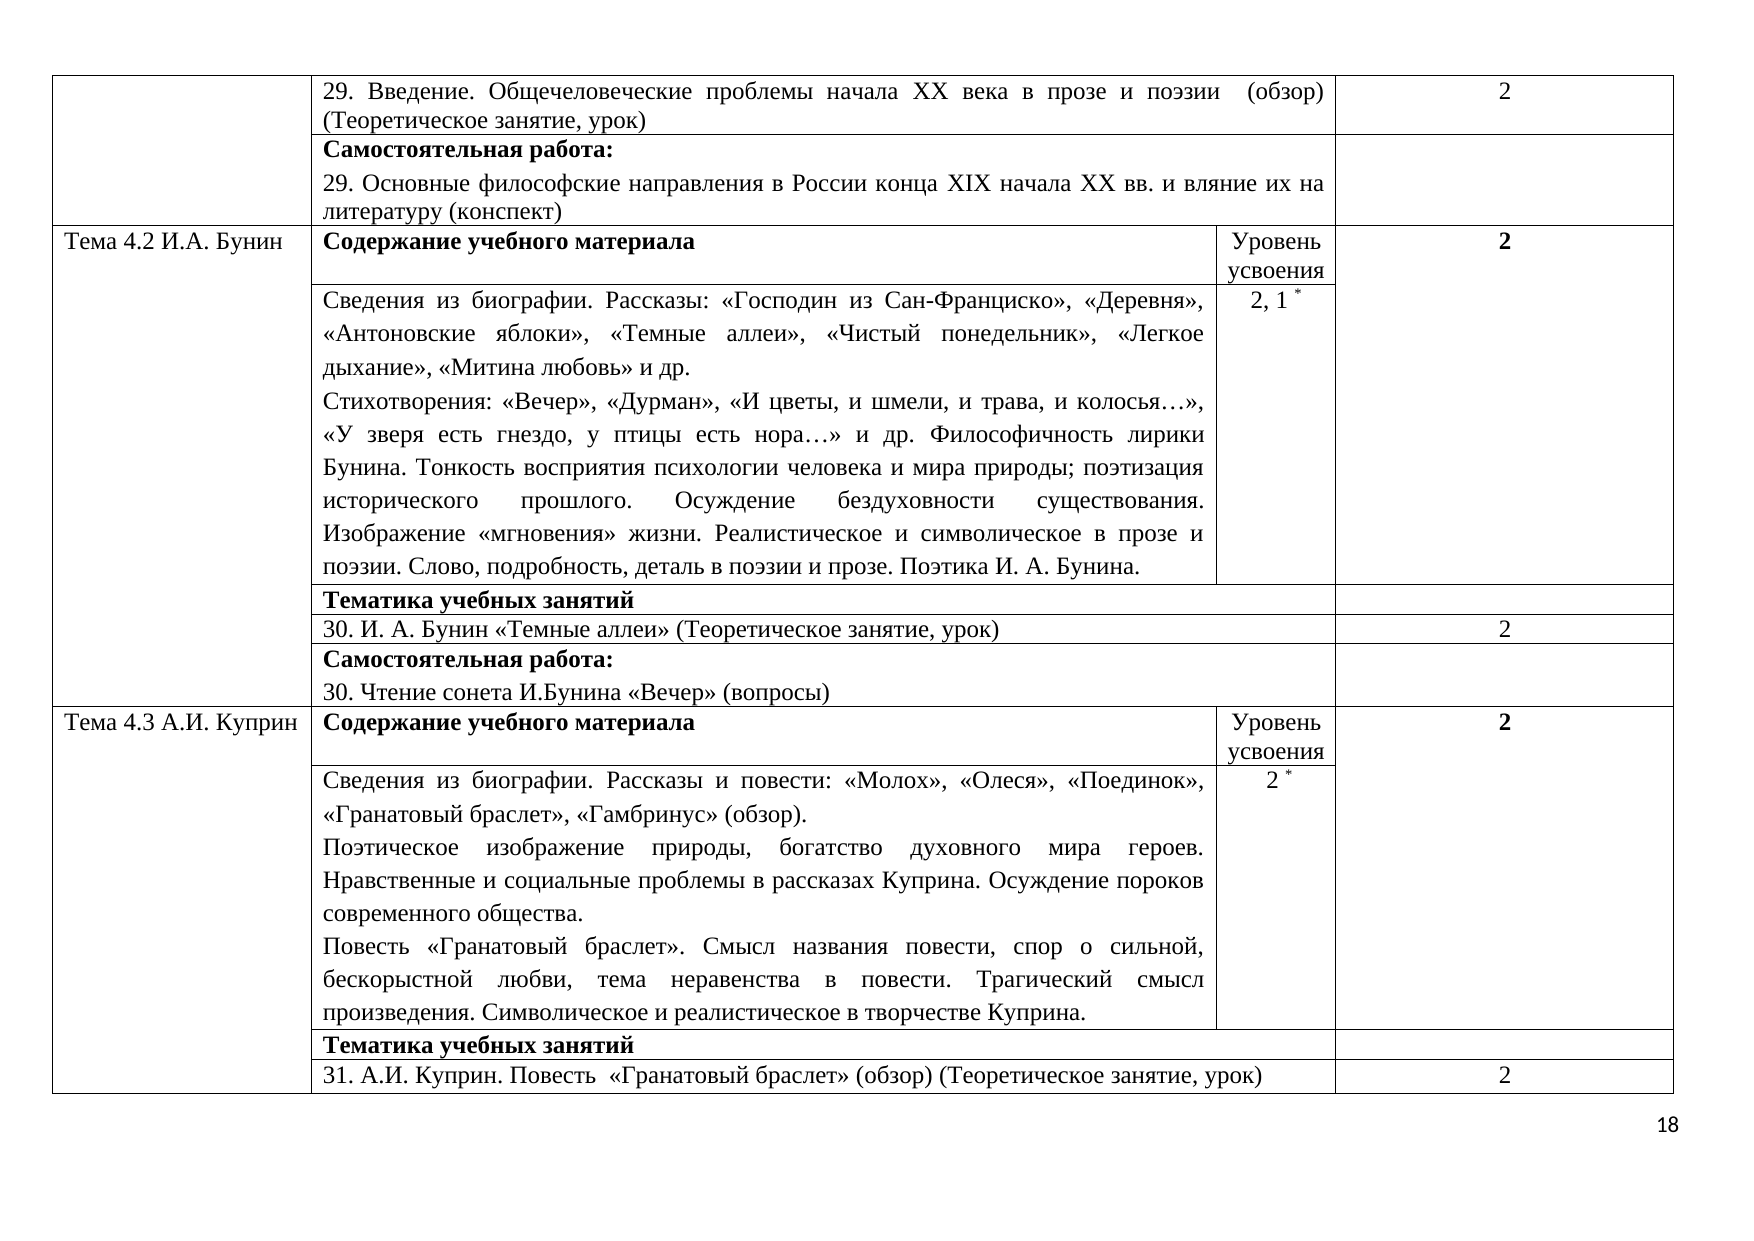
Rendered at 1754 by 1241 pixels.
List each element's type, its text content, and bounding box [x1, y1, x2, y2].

table_cell [1336, 585, 1673, 613]
table_cell Тема 4.2 И.А. Бунин [53, 226, 311, 706]
table_cell 29. Введение. Общечеловеческие проблемы начала XX века в прозе и поэзии (обзор) (Теоретическое занятие, урок) [312, 76, 1335, 133]
table_cell [1336, 1030, 1673, 1059]
table_cell Тематика учебных занятий [312, 1030, 1335, 1059]
table_cell Сведения из биографии. Рассказы и повести: «Молох», «Олеся», «Поединок», «Гранатовый браслет», «Гамбринус» (обзор). Поэтическое изображение природы, богатство духовного мира героев. Нравственные и социальные проблемы в рассказах Куприна. Осуждение пороков современного общества. Повесть «Гранатовый браслет». Смысл названия повести, спор о сильной, бескорыстной любви, тема неравенства в повести. Трагический смысл произведения. Символическое и реалистическое в творчестве Куприна. [312, 766, 1216, 1029]
table_cell 2 [1336, 707, 1673, 1029]
table_cell Содержание учебного материала [312, 226, 1216, 284]
table_cell 30. И. А. Бунин «Темные аллеи» (Теоретическое занятие, урок) [312, 615, 1335, 643]
table_cell Самостоятельная работа: 29. Основные философские направления в России конца XIX начала XX вв. и вляние их на литературу (конспект) [312, 135, 1335, 225]
table_cell 31. А.И. Куприн. Повесть «Гранатовый браслет» (обзор) (Теоретическое занятие, урок) [312, 1060, 1335, 1093]
table_cell [1336, 644, 1673, 706]
table_cell Сведения из биографии. Рассказы: «Господин из Сан-Франциско», «Деревня», «Антоновские яблоки», «Темные аллеи», «Чистый понедельник», «Легкое дыхание», «Митина любовь» и др. Стихотворения: «Вечер», «Дурман», «И цветы, и шмели, и трава, и колосья…», «У зверя есть гнездо, у птицы есть нора…» и др. Философичность лирики Бунина. Тонкость восприятия психологии человека и мира природы; поэтизация исторического прошлого. Осуждение бездуховности существования. Изображение «мгновения» жизни. Реалистическое и символическое в прозе и поэзии. Слово, подробность, деталь в поэзии и прозе. Поэтика И. А. Бунина. [312, 285, 1216, 584]
table_cell 2 [1336, 226, 1673, 584]
table_cell Тема 4.3 А.И. Куприн [53, 707, 311, 1093]
table_cell Самостоятельная работа: 30. Чтение сонета И.Бунина «Вечер» (вопросы) [312, 644, 1335, 706]
table_cell Содержание учебного материала [312, 707, 1216, 764]
table_cell 2 [1336, 76, 1673, 133]
table_cell Тематика учебных занятий [312, 585, 1335, 613]
table_cell 2, 1 * [1217, 285, 1335, 584]
table_cell 2 [1336, 615, 1673, 643]
table_cell Уровень усвоения [1217, 707, 1335, 764]
table_cell 2 * [1217, 766, 1335, 1029]
table_cell [1336, 135, 1673, 225]
table_cell Уровень усвоения [1217, 226, 1335, 284]
table_cell 2 [1336, 1060, 1673, 1093]
